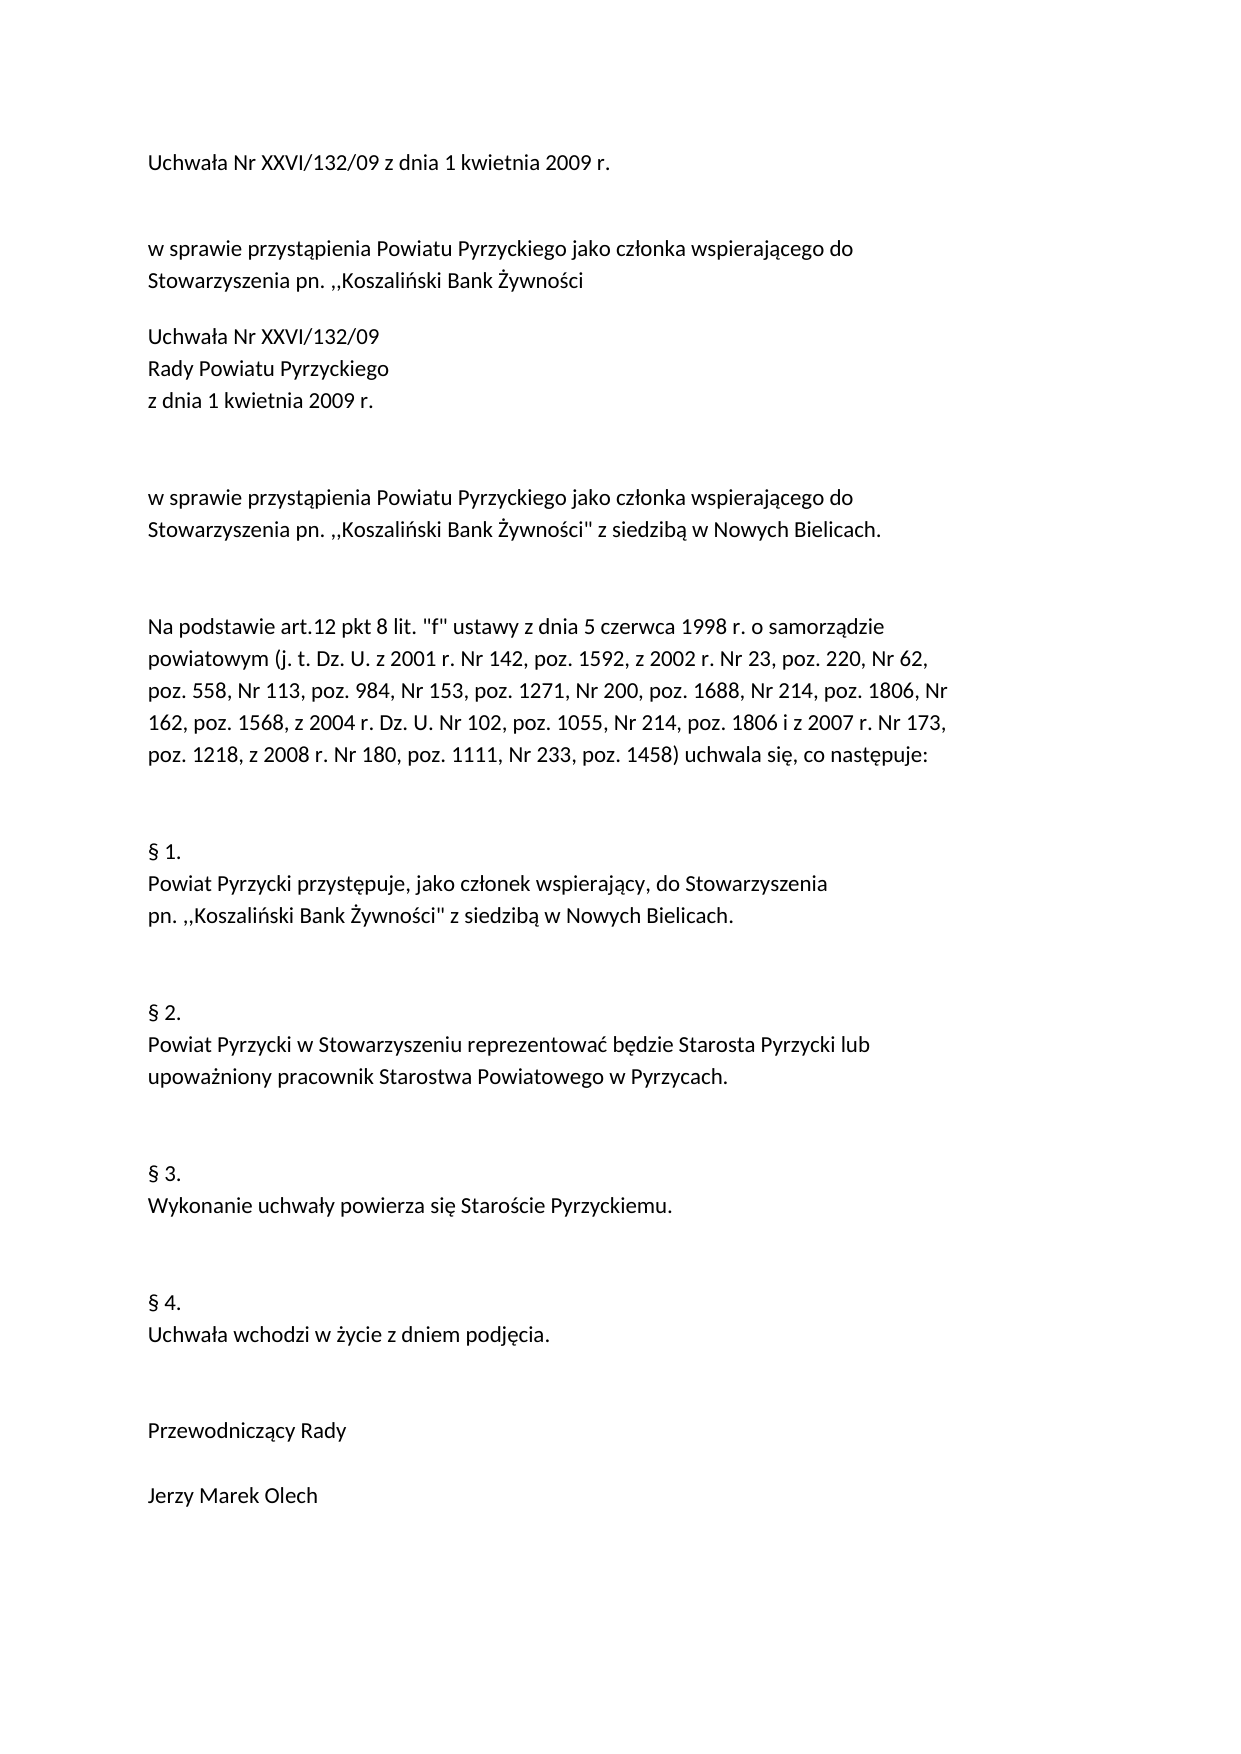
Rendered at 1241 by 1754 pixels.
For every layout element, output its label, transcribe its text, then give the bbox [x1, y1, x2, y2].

table_cell Uchwała Nr XXVI/132/09 Rady Powiatu Pyrzyckiego z dnia 1 kwietnia 2009 r. w sprawie przystąpienia Powiatu Pyrzyckiego jako członka wspierającego do Stowarzyszenia pn. ,,Koszaliński Bank Żywności" z siedzibą w Nowych Bielicach. Na podstawie art.12 pkt 8 lit. "f" ustawy z dnia 5 czerwca 1998 r. o samorządzie powiatowym (j. t. Dz. U. z 2001 r. Nr 142, poz. 1592, z 2002 r. Nr 23, poz. 220, Nr 62, poz. 558, Nr 113, poz. 984, Nr 153, poz. 1271, Nr 200, poz. 1688, Nr 214, poz. 1806, Nr 162, poz. 1568, z 2004 r. Dz. U. Nr 102, poz. 1055, Nr 214, poz. 1806 i z 2007 r. Nr 173, poz. 1218, z 2008 r. Nr 180, poz. 1111, Nr 233, poz. 1458) uchwala się, co następuje: § 1. Powiat Pyrzycki przystępuje, jako członek wspierający, do Stowarzyszenia pn. ,,Koszaliński Bank Żywności" z siedzibą w Nowych Bielicach. § 2. Powiat Pyrzycki w Stowarzyszeniu reprezentować będzie Starosta Pyrzycki lub upoważniony pracownik Starostwa Powiatowego w Pyrzycach. § 3. Wykonanie uchwały powierza się Staroście Pyrzyckiemu. § 4. Uchwała wchodzi w życie z dniem podjęcia. Przewodniczący Rady Jerzy Marek Olech [146, 321, 958, 1535]
table_header w sprawie przystąpienia Powiatu Pyrzyckiego jako członka wspierającego do Stowarzyszenia pn. ,,Koszaliński Bank Żywności [146, 200, 958, 321]
table_header Uchwała Nr XXVI/132/09 z dnia 1 kwietnia 2009 r. [148, 148, 1093, 200]
